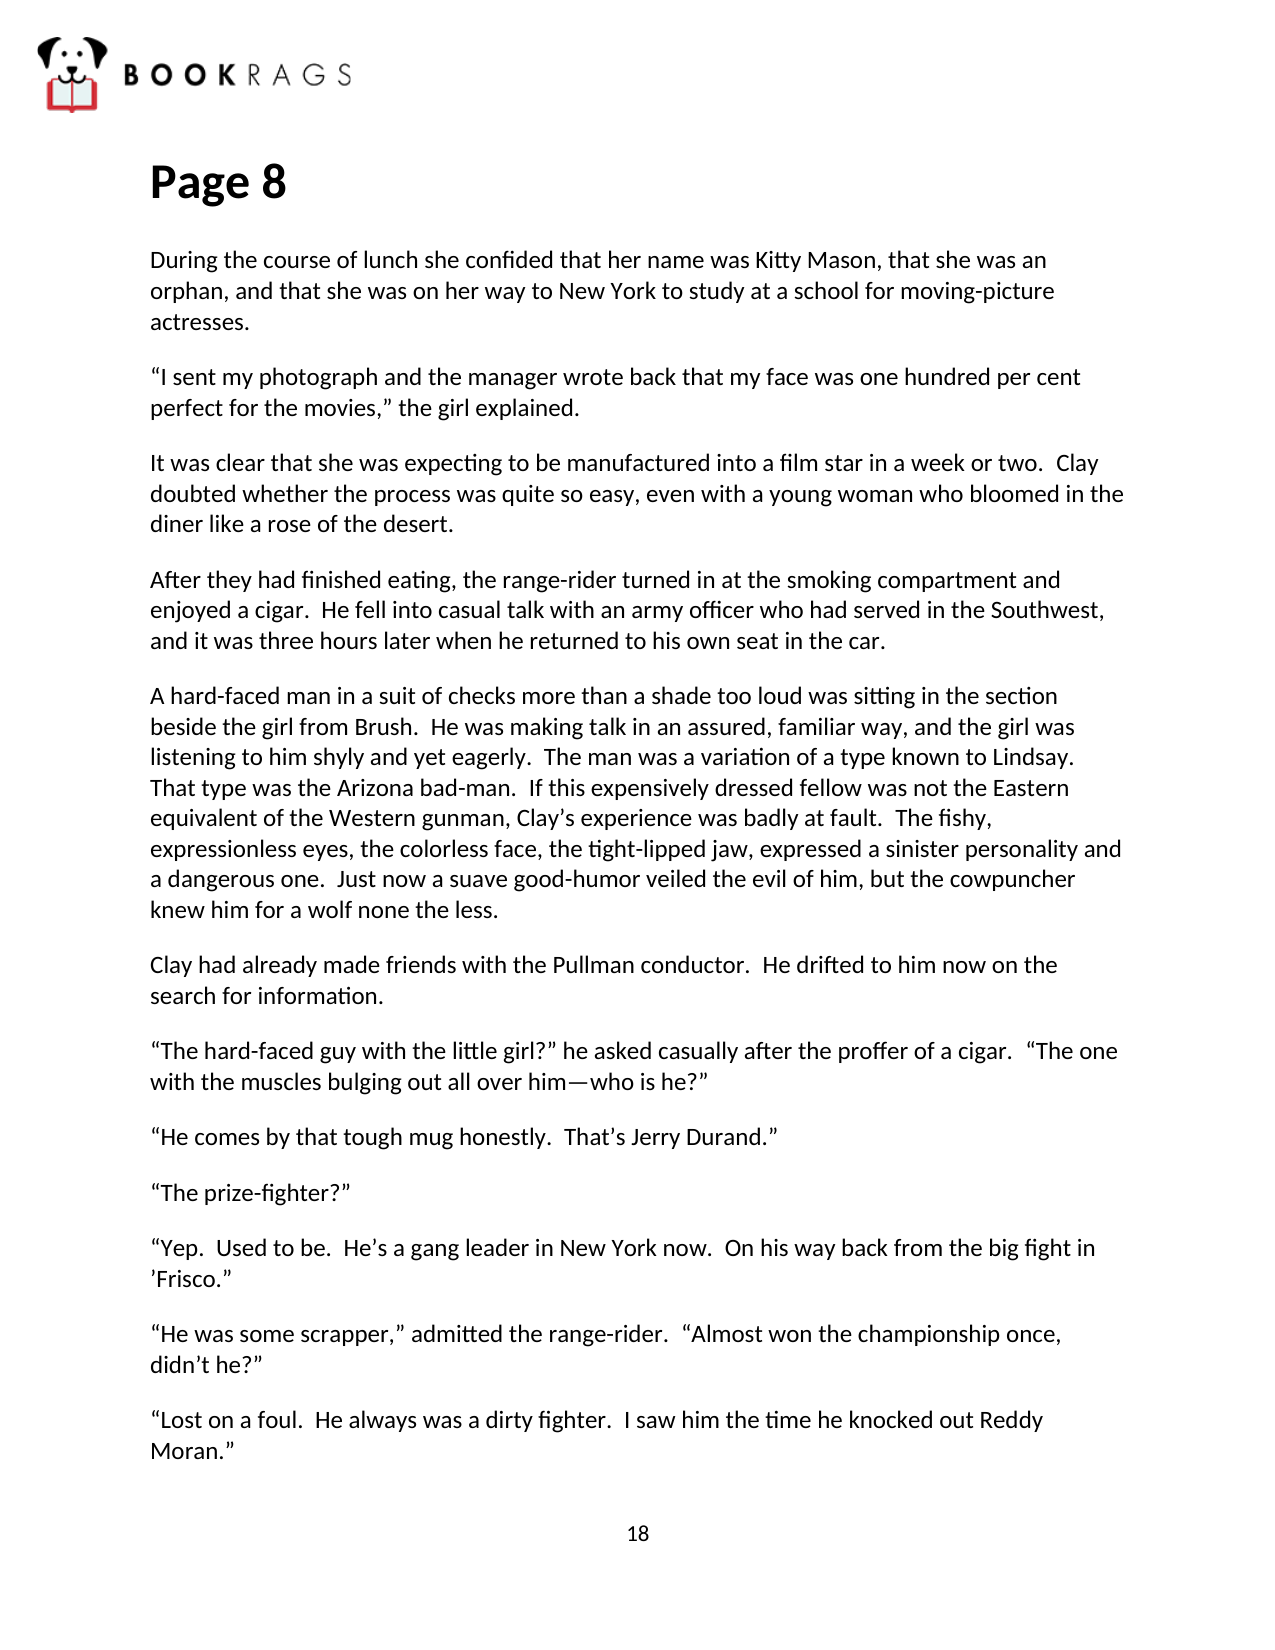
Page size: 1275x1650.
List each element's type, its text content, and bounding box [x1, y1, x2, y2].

text Clay had already made friends with the Pullman conductor. He drifted to him now on the search for information. [150, 949, 1125, 1011]
text During the course of lunch she confided that her name was Kitty Mason, that she was an orphan, and that she was on her way to New York to study at a school for moving-picture actresses. [150, 244, 1125, 336]
text “The hard-faced guy with the little girl?” he asked casually after the proffer of a cigar. “The one with the muscles bulging out all over him—­who is he?” [150, 1036, 1125, 1097]
text Page 8 [150, 150, 1125, 211]
picture [37, 37, 351, 113]
text After they had finished eating, the range-rider turned in at the smoking compartment and enjoyed a cigar. He fell into casual talk with an army officer who had served in the Southwest, and it was three hours later when he returned to his own seat in the car. [150, 564, 1125, 655]
text “Yep. Used to be. He’s a gang leader in New York now. On his way back from the big fight in ’Frisco.” [150, 1233, 1125, 1294]
text “I sent my photograph and the manager wrote back that my face was one hundred per cent perfect for the movies,” the girl explained. [150, 361, 1125, 422]
text “The prize-fighter?” [150, 1177, 1125, 1208]
text It was clear that she was expecting to be manufactured into a film star in a week or two. Clay doubted whether the process was quite so easy, even with a young woman who bloomed in the diner like a rose of the desert. [150, 447, 1125, 539]
text “Lost on a foul. He always was a dirty fighter. I saw him the time he knocked out Reddy Moran.” [150, 1405, 1125, 1466]
text “He was some scrapper,” admitted the range-rider. “Almost won the championship once, didn’t he?” [150, 1319, 1125, 1380]
text A hard-faced man in a suit of checks more than a shade too loud was sitting in the section beside the girl from Brush. He was making talk in an assured, familiar way, and the girl was listening to him shyly and yet eagerly. The man was a variation of a type known to Lindsay. That type was the Arizona bad-man. If this expensively dressed fellow was not the Eastern equivalent of the Western gunman, Clay’s experience was badly at fault. The fishy, expressionless eyes, the colorless face, the tight-lipped jaw, expressed a sinister personality and a dangerous one. Just now a suave good-humor veiled the evil of him, but the cowpuncher knew him for a wolf none the less. [150, 680, 1125, 924]
text “He comes by that tough mug honestly. That’s Jerry Durand.” [150, 1122, 1125, 1152]
